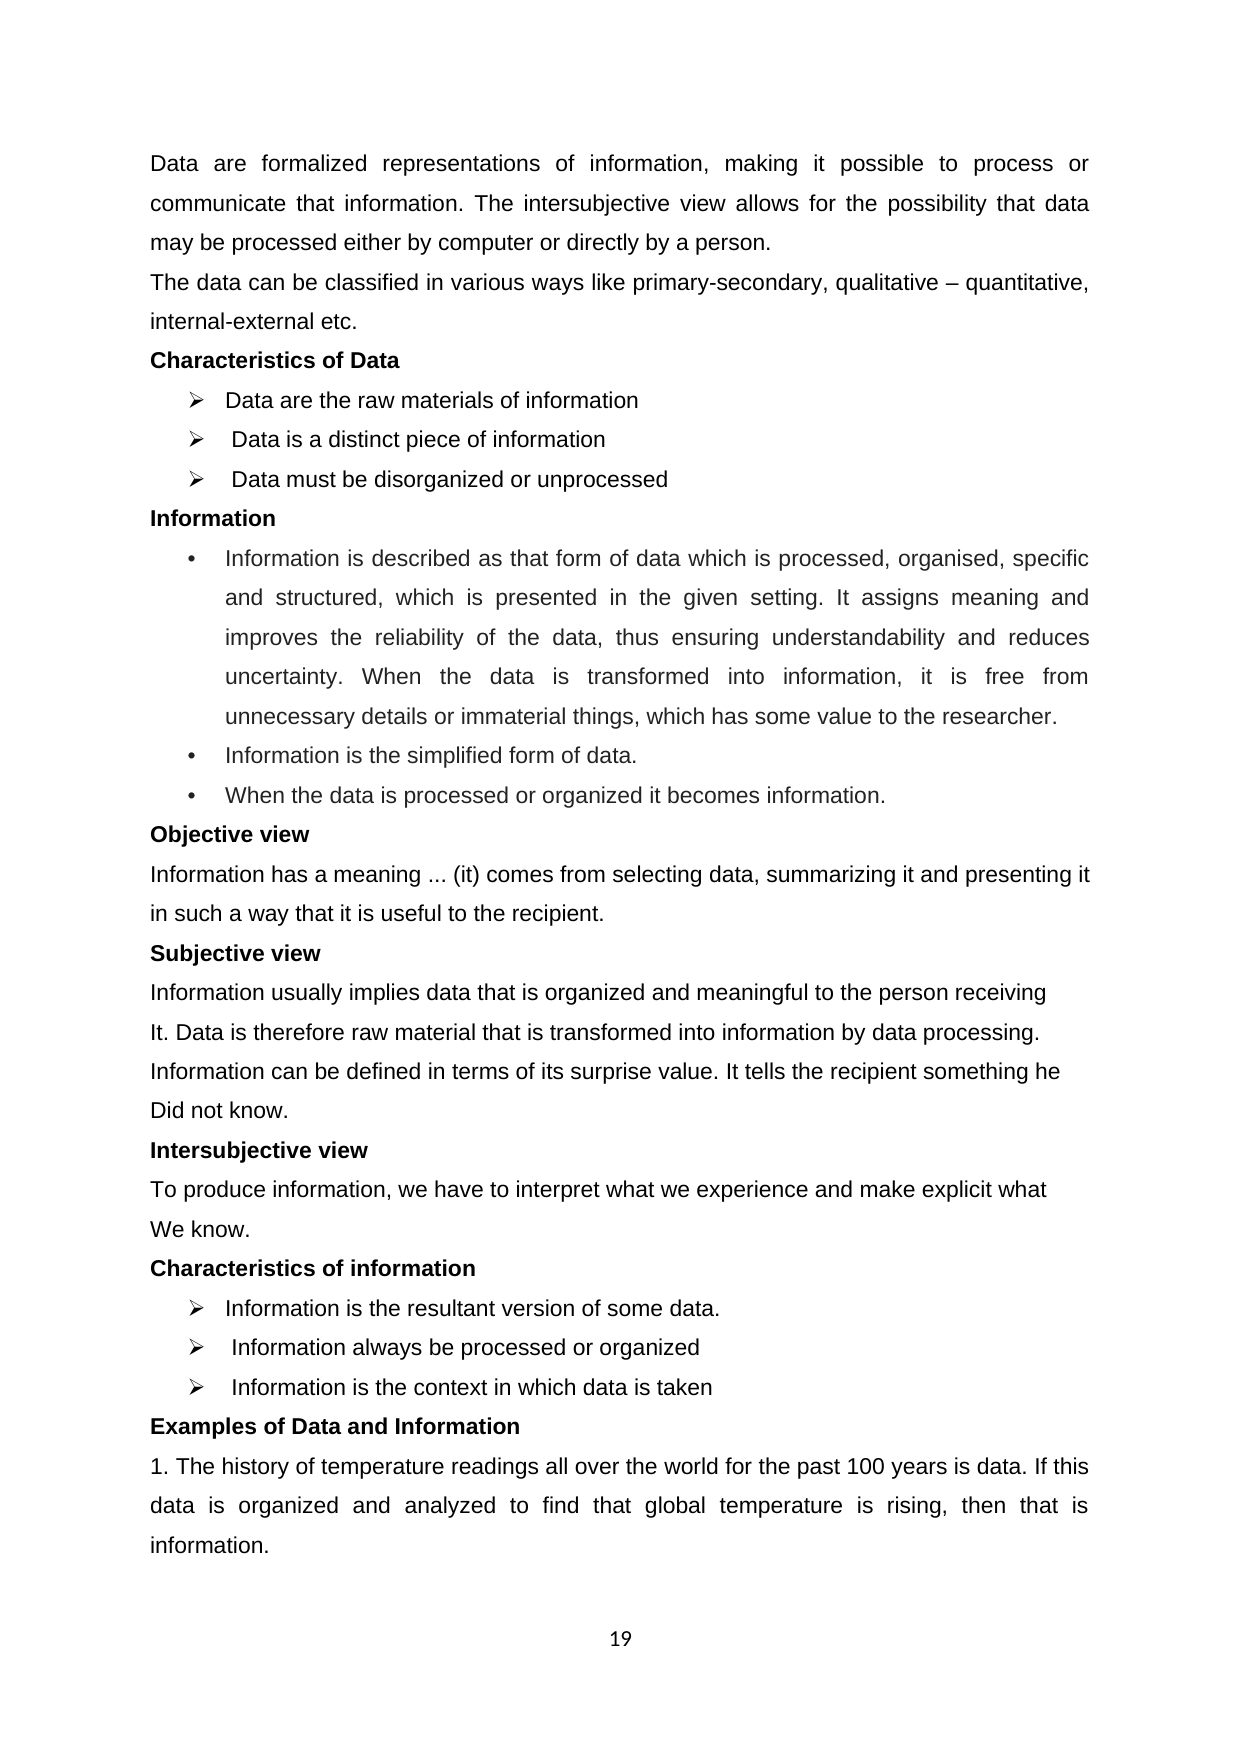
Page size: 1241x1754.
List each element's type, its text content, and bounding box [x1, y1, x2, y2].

text Examples of Data and Information [150, 1413, 1090, 1440]
list Information is the resultant version of some data. [187, 1295, 1090, 1321]
text 1. The history of temperature readings all over the world for the past 100 years is data. If this data is organized and analyzed to find that global temperature is rising, then that is information. [150, 1453, 1090, 1558]
list Data must be disorganized or unprocessed [187, 466, 1090, 492]
text Did not know. [150, 1097, 1090, 1124]
text Characteristics of Data [150, 347, 1090, 374]
list Information is the simplified form of data. [187, 742, 1090, 768]
list When the data is processed or organized it becomes information. [187, 782, 1090, 808]
text Information can be defined in terms of its surprise value. It tells the recipient something he [150, 1058, 1090, 1084]
text Characteristics of information [150, 1255, 1090, 1282]
text Subjective view [150, 939, 1090, 966]
text We know. [150, 1216, 1090, 1242]
list Information is the context in which data is taken [187, 1374, 1090, 1400]
list Data are the raw materials of information [187, 387, 1090, 413]
list Information is described as that form of data which is processed, organised, specific and structured, which is presented in the given setting. It assigns meaning and improves the reliability of the data, thus ensuring understandability and reduces uncertainty. When the data is transformed into information, it is free from unnecessary details or immaterial things, which has some value to the researcher. [187, 545, 1090, 729]
text Information [150, 505, 1090, 532]
text Information usually implies data that is organized and meaningful to the person receiving [150, 979, 1090, 1005]
text Objective view [150, 821, 1090, 847]
list Data is a distinct piece of information [187, 426, 1090, 453]
text It. Data is therefore raw material that is transformed into information by data processing. [150, 1018, 1090, 1045]
text Data are formalized representations of information, making it possible to process or communicate that information. The intersubjective view allows for the possibility that data may be processed either by computer or directly by a person. [150, 150, 1090, 255]
text To produce information, we have to interpret what we experience and make explicit what [150, 1176, 1090, 1203]
text Intersubjective view [150, 1137, 1090, 1163]
text The data can be classified in various ways like primary-secondary, qualitative – quantitative, internal-external etc. [150, 268, 1090, 334]
list Information always be processed or organized [187, 1334, 1090, 1361]
text Information has a meaning ... (it) comes from selecting data, summarizing it and presenting it in such a way that it is useful to the recipient. [150, 861, 1090, 926]
